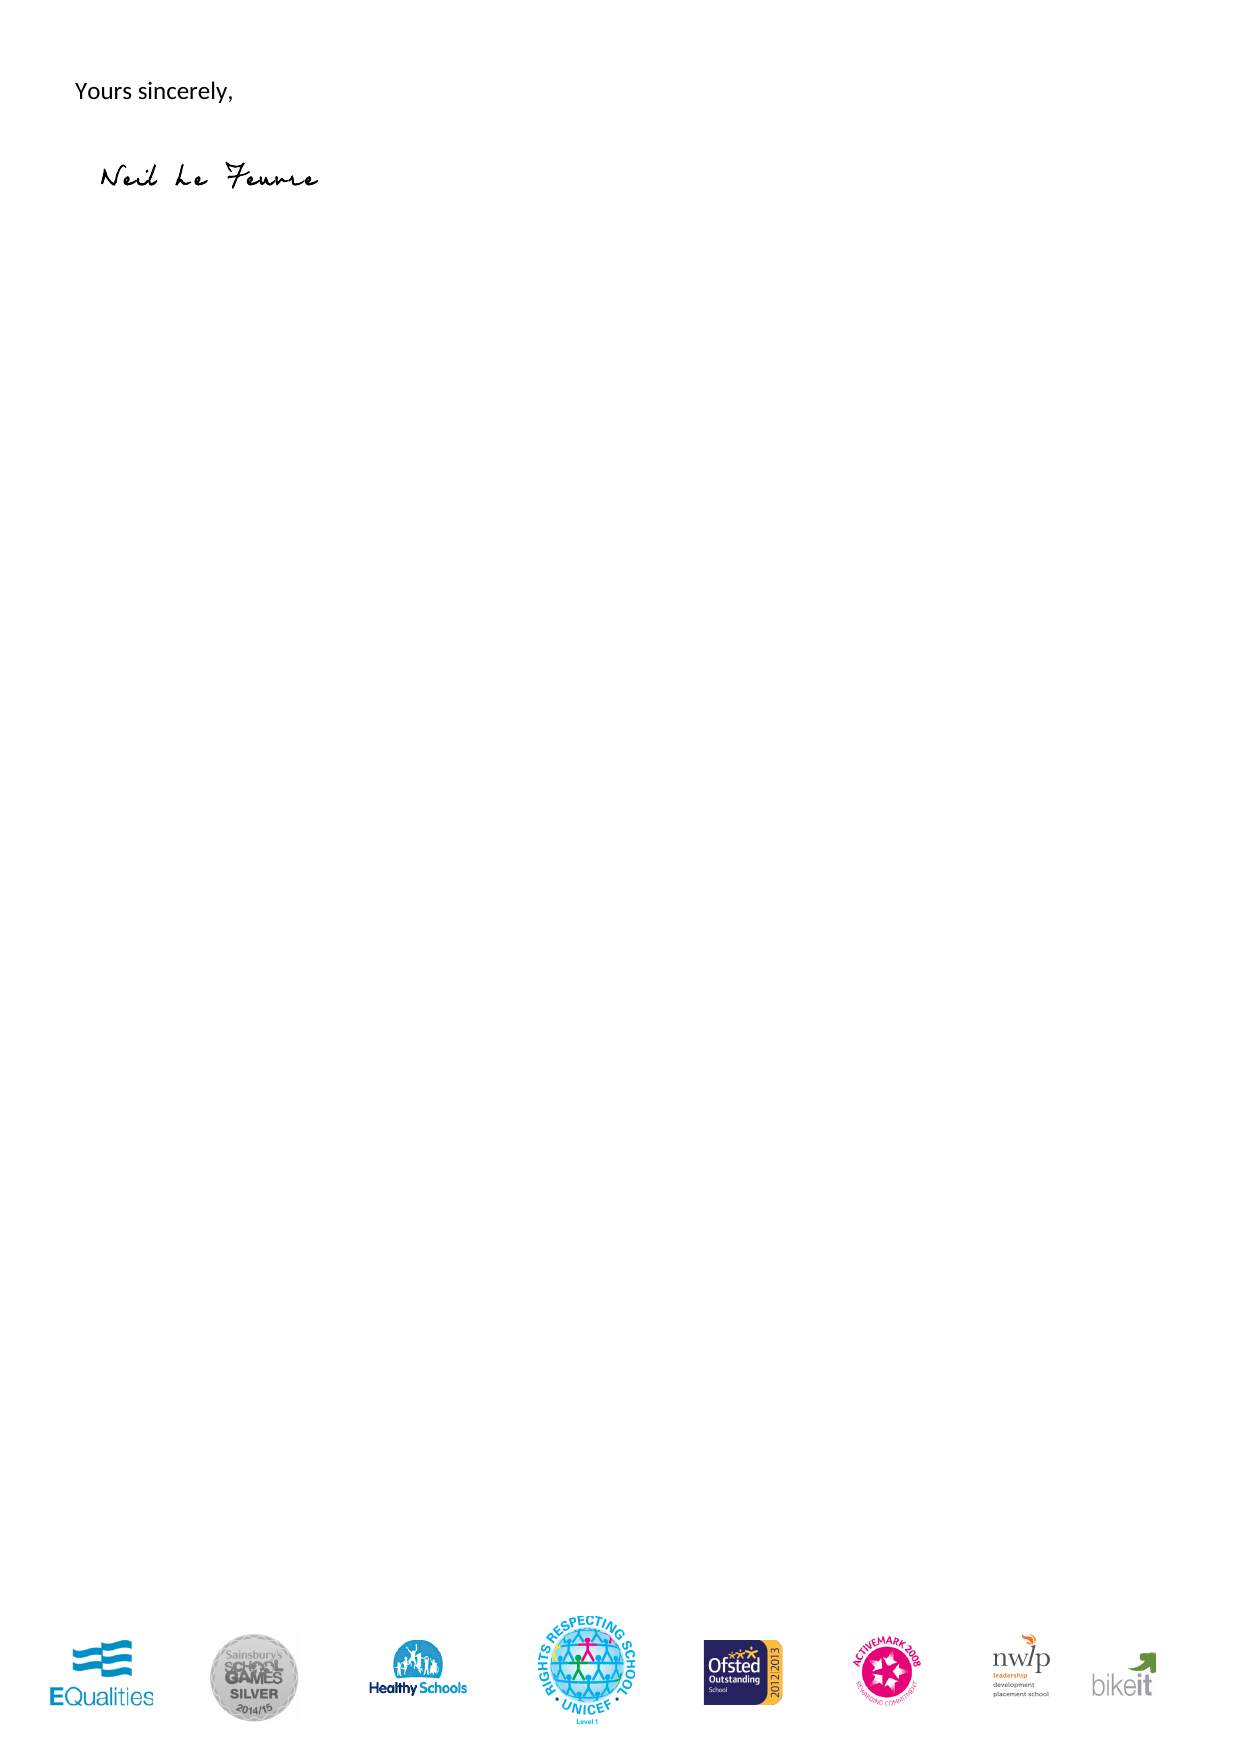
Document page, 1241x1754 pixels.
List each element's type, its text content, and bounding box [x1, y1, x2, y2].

picture [1092, 1652, 1157, 1696]
picture [75, 130, 329, 225]
picture [843, 1632, 931, 1710]
picture [207, 1631, 300, 1724]
picture [68, 1689, 80, 1706]
picture [50, 1640, 154, 1706]
picture [369, 1640, 467, 1696]
picture [990, 1631, 1052, 1700]
picture [538, 1616, 636, 1724]
text Yours sincerely, [75, 75, 1165, 106]
picture [703, 1640, 783, 1705]
